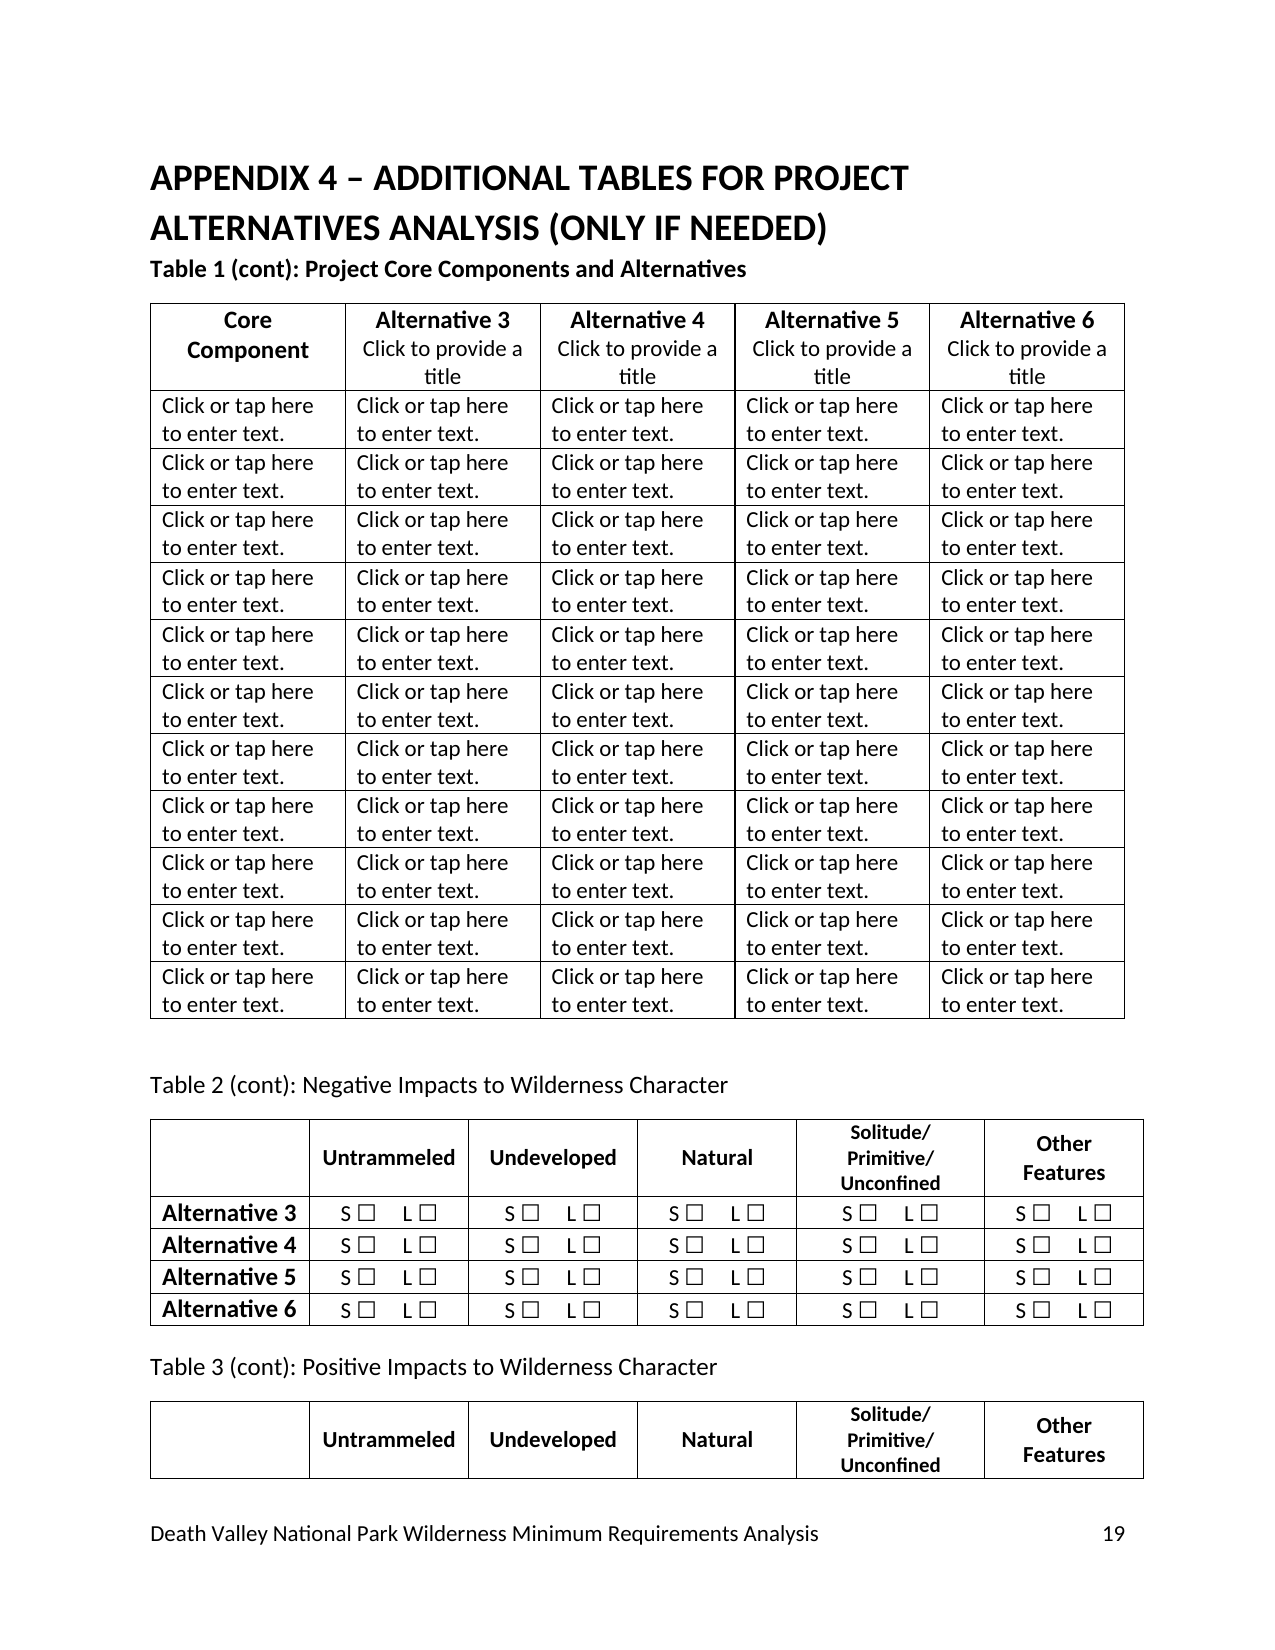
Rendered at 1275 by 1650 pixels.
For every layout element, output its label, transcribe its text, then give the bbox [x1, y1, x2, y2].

table_header Natural [638, 1402, 796, 1478]
table_cell S L [638, 1261, 796, 1293]
table_cell S L [797, 1197, 984, 1228]
table_header Core Component [151, 304, 345, 390]
text Table 1 (cont): Project Core Components and Alternatives [150, 253, 1125, 284]
table_cell S L [985, 1229, 1143, 1260]
table_header Other Features [985, 1402, 1143, 1478]
table_header Alternative 6 [930, 304, 1124, 390]
table_cell S L [638, 1229, 796, 1260]
table_cell S L [797, 1261, 984, 1293]
table_header Alternative 3 [346, 304, 540, 390]
table_cell S L [469, 1294, 637, 1325]
table_cell Alternative 5 [151, 1261, 309, 1293]
table_cell Alternative 6 [151, 1294, 309, 1325]
table_header Alternative 4 [541, 304, 734, 390]
table_cell S L [310, 1294, 468, 1325]
table_header Untrammeled [310, 1402, 468, 1478]
table_cell S L [469, 1197, 637, 1228]
table_header Solitude/Primitive/Unconfined [797, 1120, 984, 1196]
table_header Undeveloped [469, 1402, 637, 1478]
table_header Untrammeled [310, 1120, 468, 1196]
table_cell S L [638, 1197, 796, 1228]
table_cell Alternative 4 [151, 1229, 309, 1260]
table_cell S L [985, 1294, 1143, 1325]
text Table 3 (cont): Positive Impacts to Wilderness Character [150, 1351, 1125, 1381]
table_cell S L [638, 1294, 796, 1325]
text Table 2 (cont): Negative Impacts to Wilderness Character [150, 1069, 1125, 1099]
table_cell S L [985, 1261, 1143, 1293]
table_cell S L [797, 1229, 984, 1260]
table_cell S L [310, 1197, 468, 1228]
table_cell S L [469, 1229, 637, 1260]
table_cell S L [985, 1197, 1143, 1228]
subtitle Appendix 4 – Additional Tables for Project Alternatives Analysis (Only if Needed) [150, 154, 1125, 249]
table_header [151, 1402, 309, 1478]
table_header [151, 1120, 309, 1196]
table_header Other Features [985, 1120, 1143, 1196]
table_cell S L [797, 1294, 984, 1325]
table_header Alternative 5 [736, 304, 929, 390]
table_cell Alternative 3 [151, 1197, 309, 1228]
table_cell S L [310, 1229, 468, 1260]
table_header Solitude/Primitive/Unconfined [797, 1402, 984, 1478]
table_header Natural [638, 1120, 796, 1196]
table_cell S L [310, 1261, 468, 1293]
table_cell S L [469, 1261, 637, 1293]
table_header Undeveloped [469, 1120, 637, 1196]
